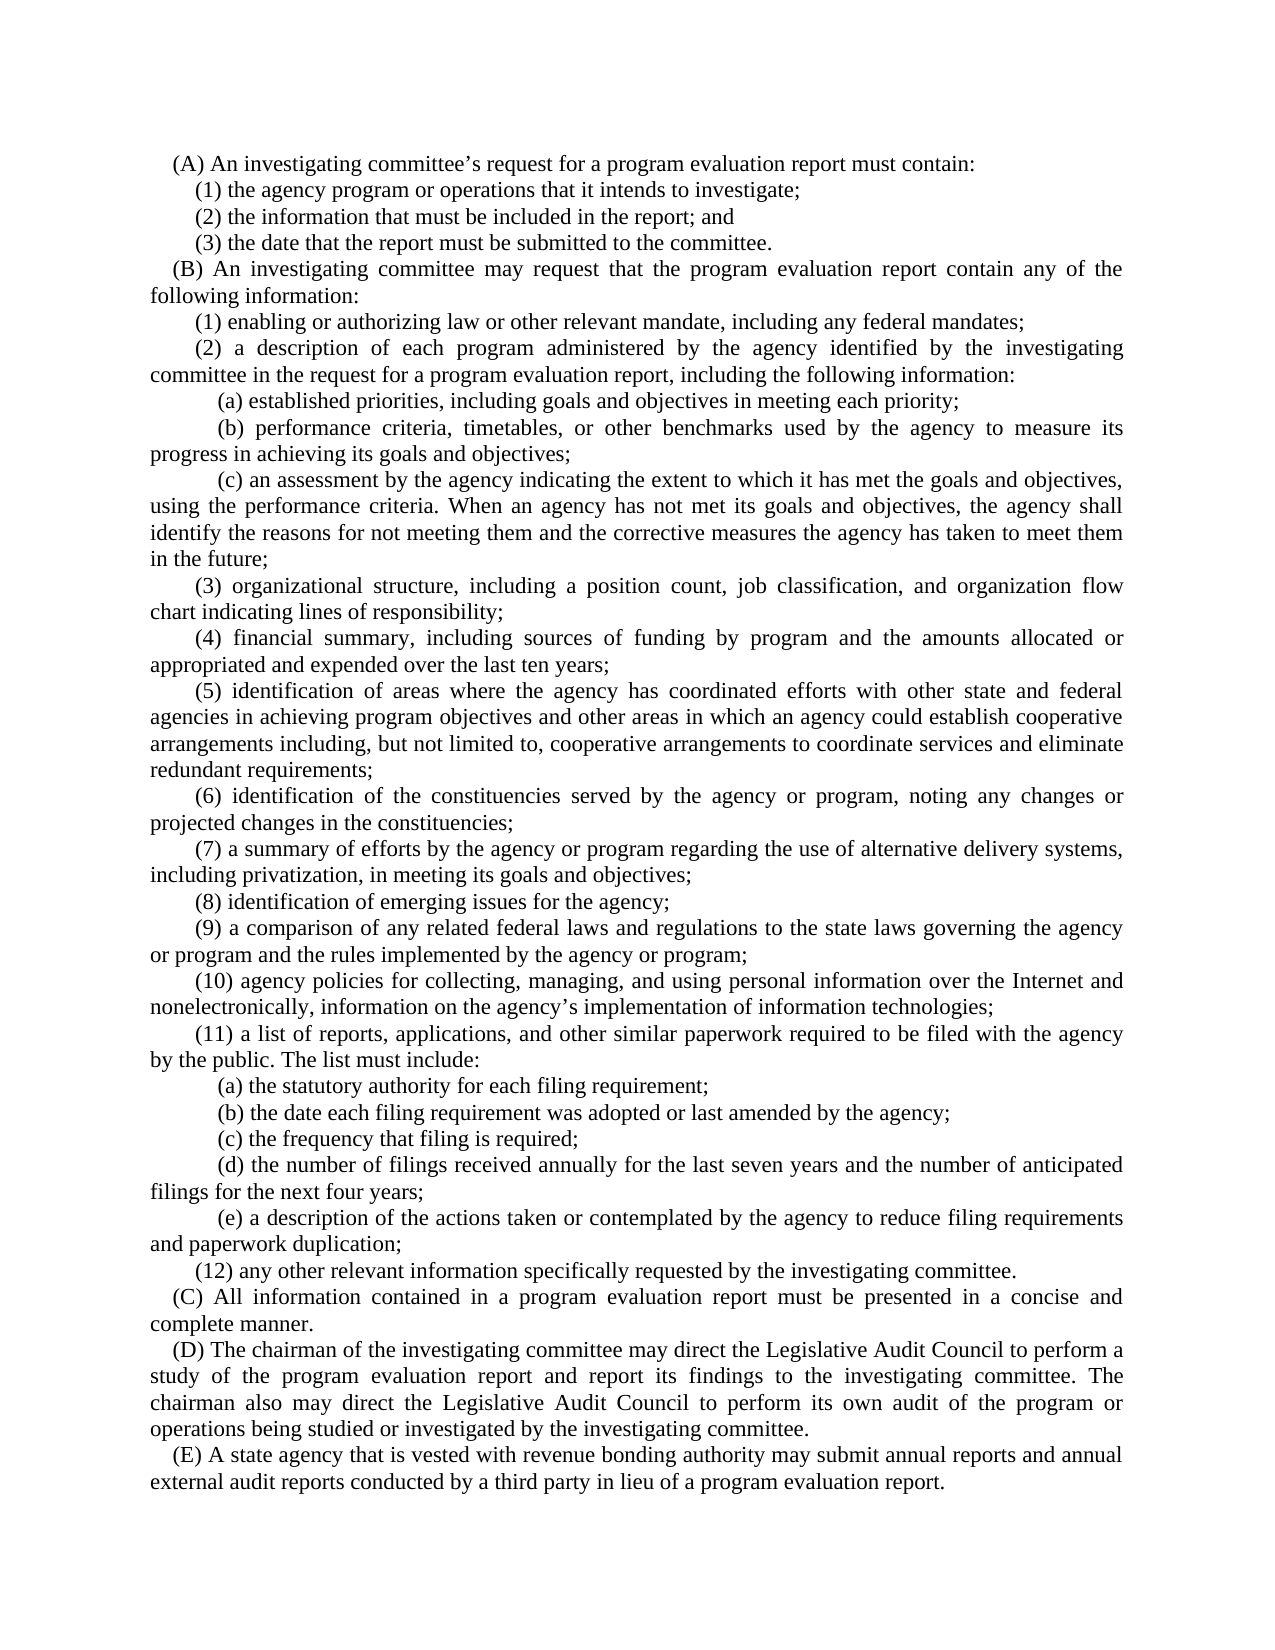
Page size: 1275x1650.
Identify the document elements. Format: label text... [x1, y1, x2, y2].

text (A) An investigating committee’s request for a program evaluation report must contain: [150, 150, 1125, 176]
text (a) the statutory authority for each filing requirement; [150, 1072, 1125, 1099]
text (7) a summary of efforts by the agency or program regarding the use of alternative delivery systems, including privatization, in meeting its goals and objectives; [150, 835, 1125, 888]
text (10) agency policies for collecting, managing, and using personal information over the Internet and nonelectronically, information on the agency’s implementation of information technologies; [150, 967, 1125, 1020]
text (E) A state agency that is vested with revenue bonding authority may submit annual reports and annual external audit reports conducted by a third party in lieu of a program evaluation report. [150, 1441, 1125, 1494]
text (8) identification of emerging issues for the agency; [150, 888, 1125, 914]
text (D) The chairman of the investigating committee may direct the Legislative Audit Council to perform a study of the program evaluation report and report its findings to the investigating committee. The chairman also may direct the Legislative Audit Council to perform its own audit of the program or operations being studied or investigated by the investigating committee. [150, 1336, 1125, 1441]
text (a) established priorities, including goals and objectives in meeting each priority; [150, 387, 1125, 413]
text (11) a list of reports, applications, and other similar paperwork required to be filed with the agency by the public. The list must include: [150, 1020, 1125, 1072]
text (2) the information that must be included in the report; and [150, 203, 1125, 229]
text (5) identification of areas where the agency has coordinated efforts with other state and federal agencies in achieving program objectives and other areas in which an agency could establish cooperative arrangements including, but not limited to, cooperative arrangements to coordinate services and eliminate redundant requirements; [150, 677, 1125, 782]
text (3) the date that the report must be submitted to the committee. [150, 229, 1125, 255]
text (1) the agency program or operations that it intends to investigate; [150, 176, 1125, 203]
text (4) financial summary, including sources of funding by program and the amounts allocated or appropriated and expended over the last ten years; [150, 624, 1125, 677]
text (6) identification of the constituencies served by the agency or program, noting any changes or projected changes in the constituencies; [150, 782, 1125, 835]
text (2) a description of each program administered by the agency identified by the investigating committee in the request for a program evaluation report, including the following information: [150, 334, 1125, 387]
text (c) the frequency that filing is required; [150, 1125, 1125, 1151]
text (C) All information contained in a program evaluation report must be presented in a concise and complete manner. [150, 1283, 1125, 1336]
text (9) a comparison of any related federal laws and regulations to the state laws governing the agency or program and the rules implemented by the agency or program; [150, 914, 1125, 967]
text (e) a description of the actions taken or contemplated by the agency to reduce filing requirements and paperwork duplication; [150, 1204, 1125, 1257]
text (d) the number of filings received annually for the last seven years and the number of anticipated filings for the next four years; [150, 1151, 1125, 1204]
text (1) enabling or authorizing law or other relevant mandate, including any federal mandates; [150, 308, 1125, 334]
text (12) any other relevant information specifically requested by the investigating committee. [150, 1257, 1125, 1283]
text (3) organizational structure, including a position count, job classification, and organization flow chart indicating lines of responsibility; [150, 572, 1125, 624]
text (c) an assessment by the agency indicating the extent to which it has met the goals and objectives, using the performance criteria. When an agency has not met its goals and objectives, the agency shall identify the reasons for not meeting them and the corrective measures the agency has taken to meet them in the future; [150, 466, 1125, 572]
text (b) the date each filing requirement was adopted or last amended by the agency; [150, 1099, 1125, 1125]
text (b) performance criteria, timetables, or other benchmarks used by the agency to measure its progress in achieving its goals and objectives; [150, 413, 1125, 466]
text (B) An investigating committee may request that the program evaluation report contain any of the following information: [150, 255, 1125, 308]
